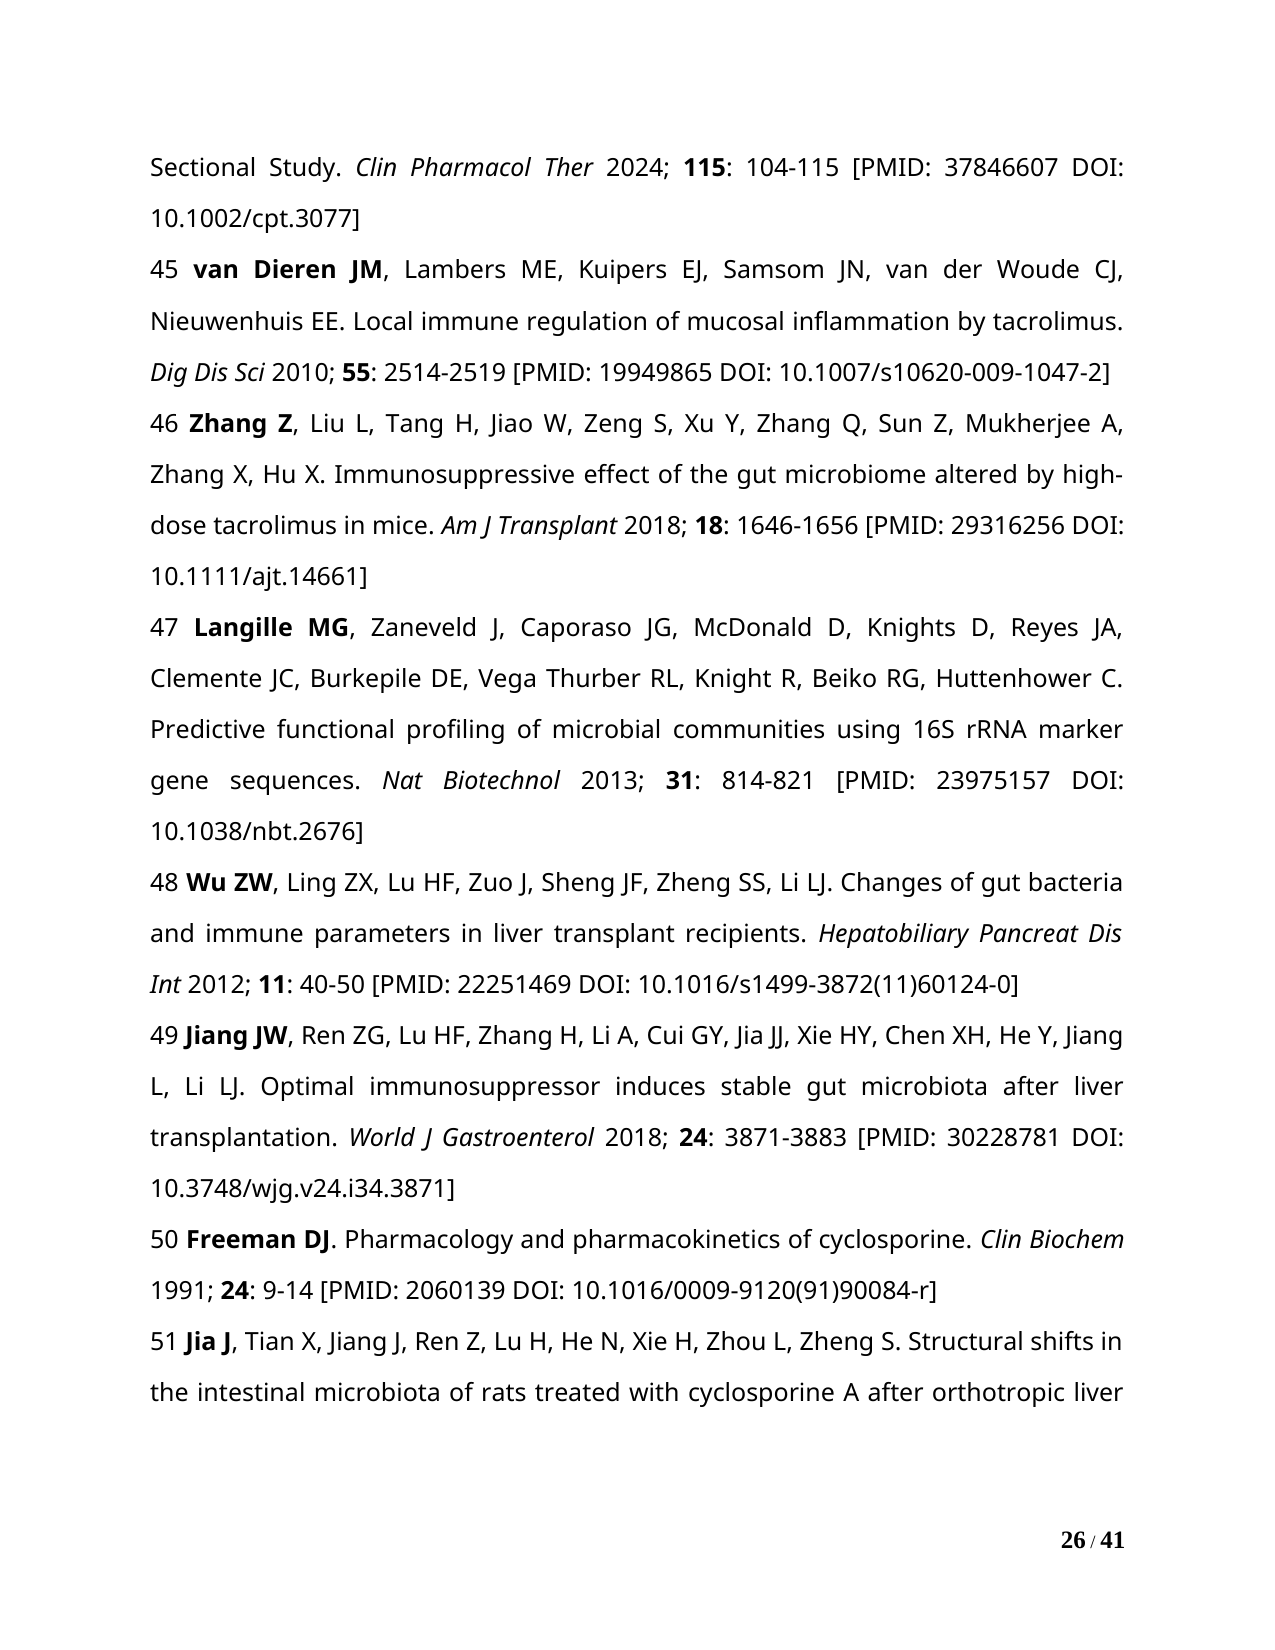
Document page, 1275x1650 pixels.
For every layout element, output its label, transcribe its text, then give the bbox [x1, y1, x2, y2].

text 47 Langille MG, Zaneveld J, Caporaso JG, McDonald D, Knights D, Reyes JA, Clemente JC, Burkepile DE, Vega Thurber RL, Knight R, Beiko RG, Huttenhower C. Predictive functional profiling of microbial communities using 16S rRNA marker gene sequences. Nat Biotechnol 2013; 31: 814-821 [PMID: 23975157 DOI: 10.1038/nbt.2676] [150, 609, 1125, 848]
text 48 Wu ZW, Ling ZX, Lu HF, Zuo J, Sheng JF, Zheng SS, Li LJ. Changes of gut bacteria and immune parameters in liver transplant recipients. Hepatobiliary Pancreat Dis Int 2012; 11: 40-50 [PMID: 22251469 DOI: 10.1016/s1499-3872(11)60124-0] [150, 864, 1125, 1001]
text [150, 1324, 1125, 1409]
text 46 Zhang Z, Liu L, Tang H, Jiao W, Zeng S, Xu Y, Zhang Q, Sun Z, Mukherjee A, Zhang X, Hu X. Immunosuppressive effect of the gut microbiome altered by high-dose tacrolimus in mice. Am J Transplant 2018; 18: 1646-1656 [PMID: 29316256 DOI: 10.1111/ajt.14661] [150, 405, 1125, 592]
text 45 van Dieren JM, Lambers ME, Kuipers EJ, Samsom JN, van der Woude CJ, Nieuwenhuis EE. Local immune regulation of mucosal inflammation by tacrolimus. Dig Dis Sci 2010; 55: 2514-2519 [PMID: 19949865 DOI: 10.1007/s10620-009-1047-2] [150, 252, 1125, 388]
text 49 Jiang JW, Ren ZG, Lu HF, Zhang H, Li A, Cui GY, Jia JJ, Xie HY, Chen XH, He Y, Jiang L, Li LJ. Optimal immunosuppressor induces stable gut microbiota after liver transplantation. World J Gastroenterol 2018; 24: 3871-3883 [PMID: 30228781 DOI: 10.3748/wjg.v24.i34.3871] [150, 1018, 1125, 1205]
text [150, 150, 1125, 235]
text 50 Freeman DJ. Pharmacology and pharmacokinetics of cyclosporine. Clin Biochem 1991; 24: 9-14 [PMID: 2060139 DOI: 10.1016/0009-9120(91)90084-r] [150, 1222, 1125, 1307]
